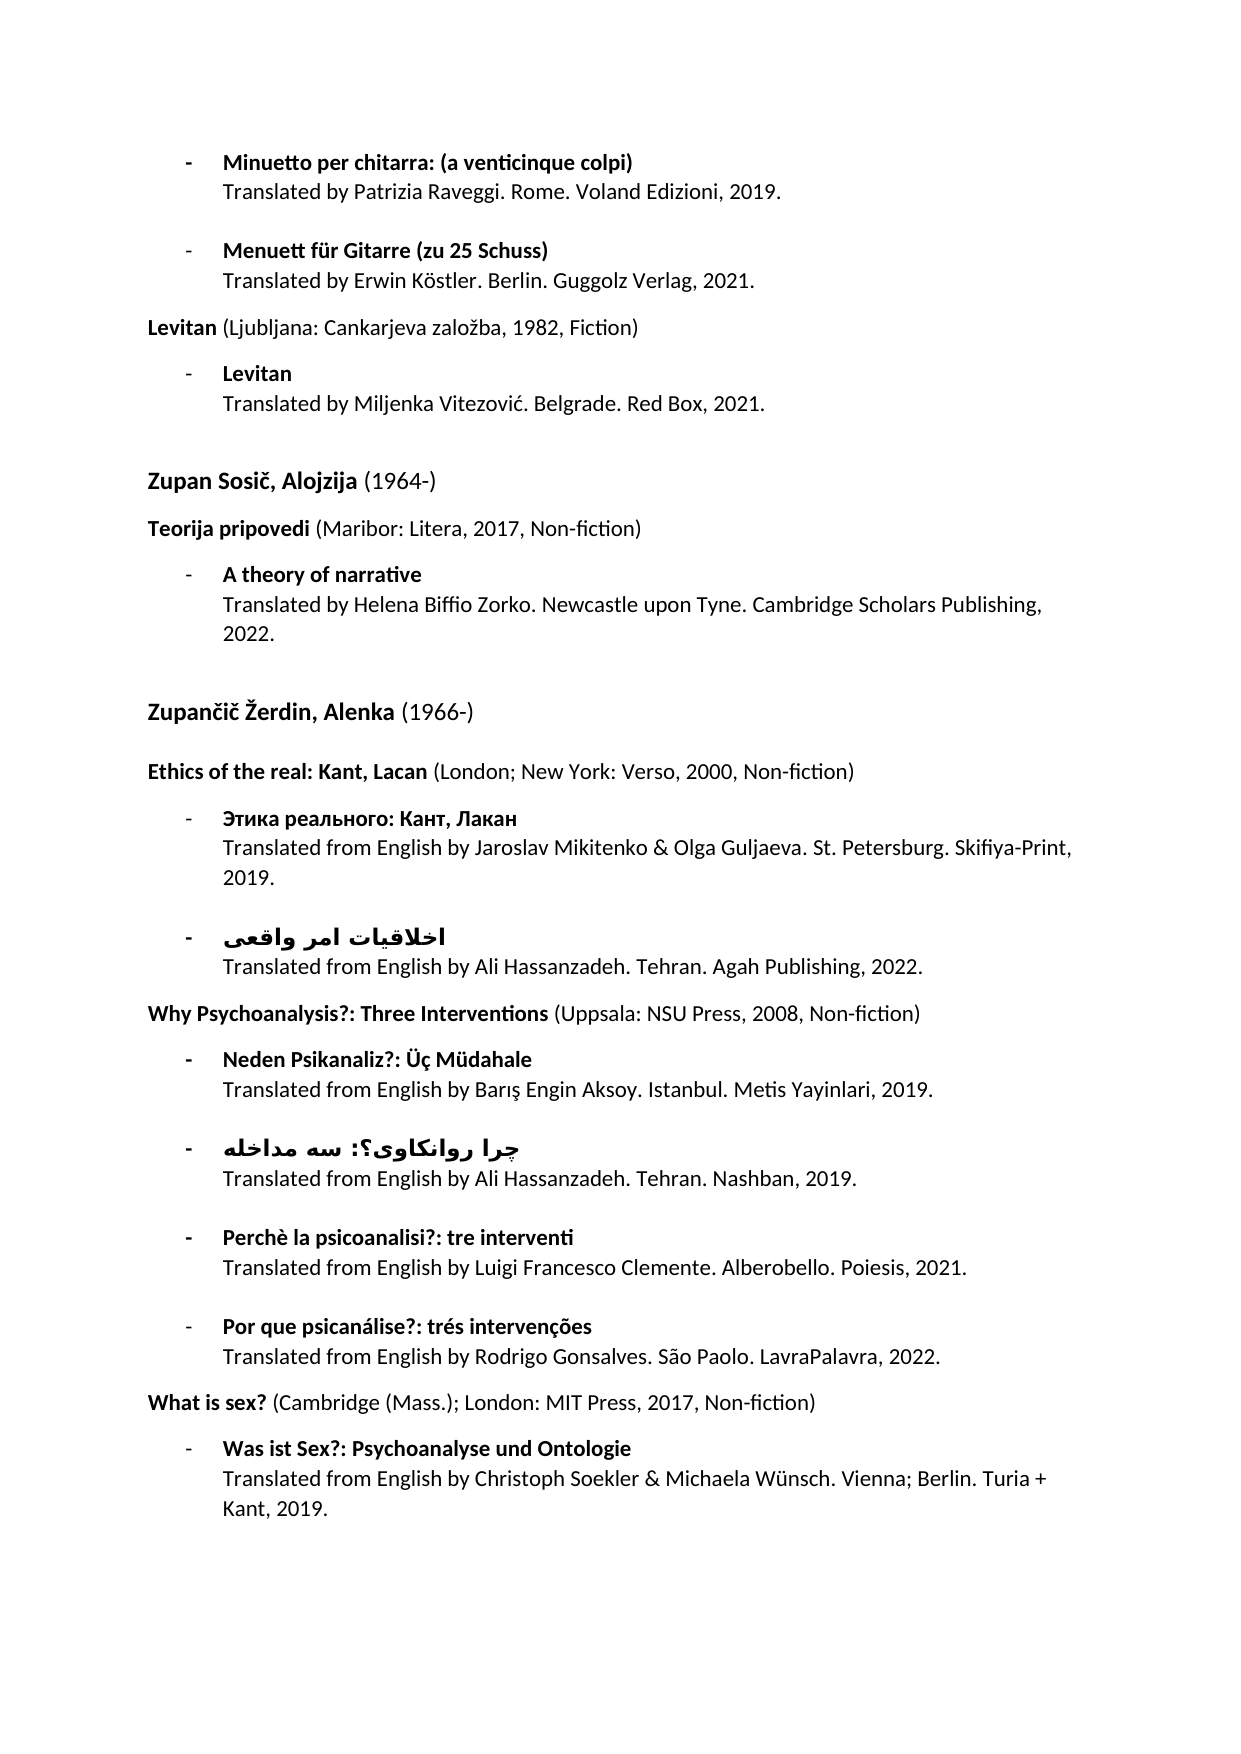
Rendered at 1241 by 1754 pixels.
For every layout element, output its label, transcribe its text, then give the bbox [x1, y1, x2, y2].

list A theory of narrative Translated by Helena Biffio Zorko. Newcastle upon Tyne. Cambridge Scholars Publishing, 2022. [185, 560, 1093, 677]
list چرا روانکاوی؟: سه مداخله Translated from English by Ali Hassanzadeh. Tehran. Nashban, 2019. [185, 1134, 1093, 1221]
list Minuetto per chitarra: (a venticinque colpi) Translated by Patrizia Raveggi. Rome. Voland Edizioni, 2019. [185, 148, 1093, 235]
list Por que psicanálise?: trés intervenções Translated from English by Rodrigo Gonsalves. São Paolo. LavraPalavra, 2022. [185, 1312, 1093, 1370]
list اخلاقیات امر واقعی Translated from English by Ali Hassanzadeh. Tehran. Agah Publishing, 2022. [185, 923, 1093, 980]
text Teorija pripovedi (Maribor: Litera, 2017, Non-fiction) [148, 514, 1093, 542]
text What is sex? (Cambridge (Mass.); London: MIT Press, 2017, Non-fiction) [148, 1388, 1093, 1416]
text Zupan Sosič, Alojzija (1964-) [148, 435, 1093, 495]
text Levitan (Ljubljana: Cankarjeva založba, 1982, Fiction) [148, 313, 1093, 341]
list Этика реального: Кант, Лакан Translated from English by Jaroslav Mikitenko & Olga Guljaeva. St. Petersburg. Skifiya-Print, 2019. [185, 804, 1093, 921]
text Why Psychoanalysis?: Three Interventions (Uppsala: NSU Press, 2008, Non-fiction) [148, 999, 1093, 1027]
list Levitan Translated by Miljenka Vitezović. Belgrade. Red Box, 2021. [185, 359, 1093, 417]
list Was ist Sex?: Psychoanalyse und Ontologie Translated from English by Christoph Soekler & Michaela Wünsch. Vienna; Berlin. Turia + Kant, 2019. [185, 1434, 1093, 1552]
list Perchè la psicoanalisi?: tre interventi Translated from English by Luigi Francesco Clemente. Alberobello. Poiesis, 2021. [185, 1223, 1093, 1311]
list Menuett für Gitarre (zu 25 Schuss) Translated by Erwin Köstler. Berlin. Guggolz Verlag, 2021. [185, 237, 1093, 294]
text Zupančič Žerdin, Alenka (1966-) Ethics of the real: Kant, Lacan (London; New York: Verso, 2000, Non-fiction) [148, 696, 1093, 786]
list Neden Psikanaliz?: Üç Müdahale Translated from English by Barış Engin Aksoy. Istanbul. Metis Yayinlari, 2019. [185, 1045, 1093, 1132]
